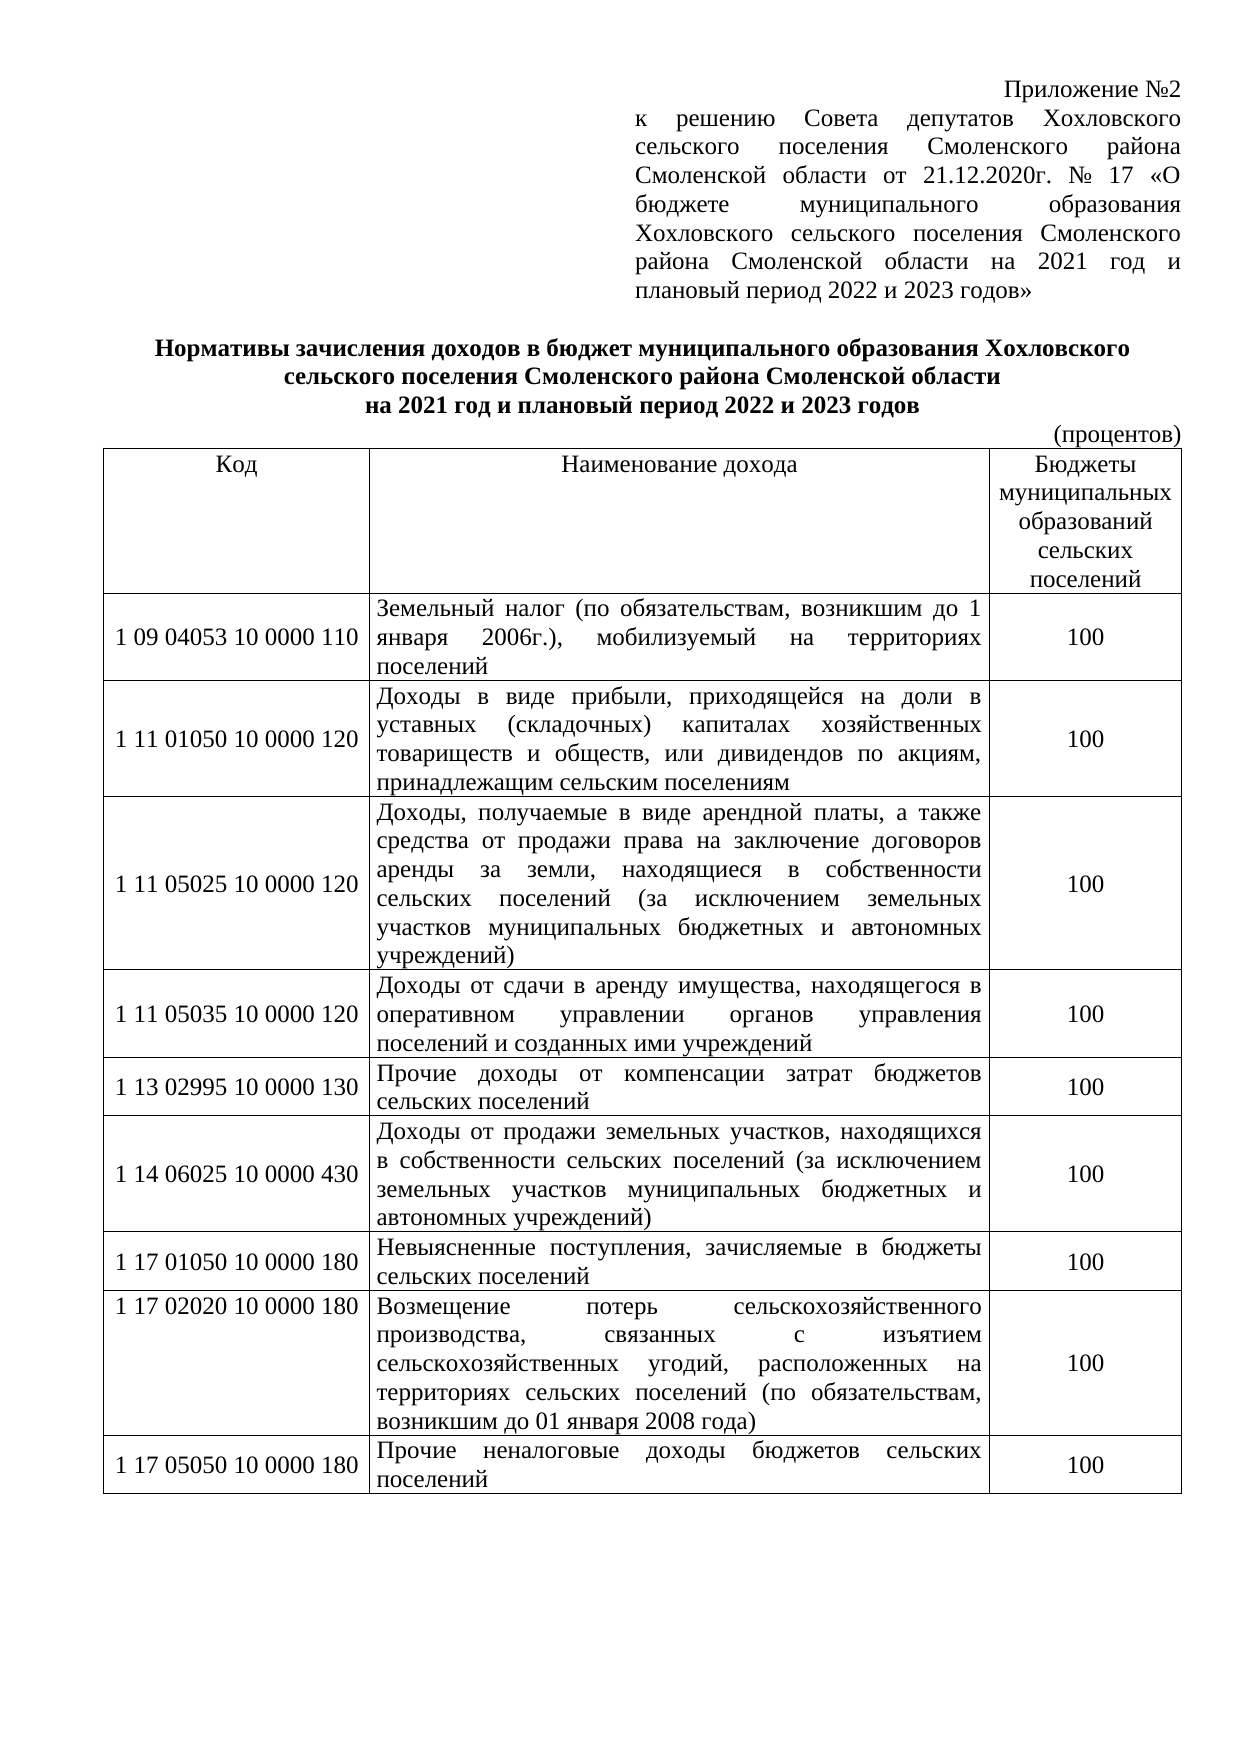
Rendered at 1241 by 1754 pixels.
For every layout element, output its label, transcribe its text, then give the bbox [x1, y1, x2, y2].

table_cell 100 [990, 1058, 1181, 1115]
table_cell Земельный налог (по обязательствам, возникшим до 1 января 2006г.), мобилизуемый на территориях поселений [370, 594, 989, 680]
table_cell 100 [990, 1232, 1181, 1290]
table_cell 1 09 04053 10 0000 110 [104, 594, 369, 680]
table_cell 100 [990, 594, 1181, 680]
text к решению Совета депутатов Хохловского сельского поселения Смоленского района Смоленской области от 21.12.2020г. № 17 «О бюджете муниципального образования Хохловского сельского поселения Смоленского района Смоленской области на 2021 год и плановый период 2022 и 2023 годов» [635, 103, 1181, 304]
table_cell Невыясненные поступления, зачисляемые в бюджеты сельских поселений [370, 1232, 989, 1290]
table_cell 1 11 05025 10 0000 120 [104, 797, 369, 969]
title (процентов) [103, 419, 1181, 448]
text на 2021 год и плановый период 2022 и 2023 годов [103, 390, 1181, 419]
text Приложение №2 [103, 74, 1181, 103]
table_header Бюджеты муниципальных образований сельских поселений [990, 449, 1181, 592]
table_cell 1 14 06025 10 0000 430 [104, 1116, 369, 1231]
title Нормативы зачисления доходов в бюджет муниципального образования Хохловского сельского поселения Смоленского района Смоленской области [103, 333, 1181, 390]
table_cell 1 17 02020 10 0000 180 [104, 1291, 369, 1434]
table_cell 100 [990, 1436, 1181, 1493]
table_header Наименование дохода [370, 449, 989, 592]
table_cell 100 [990, 797, 1181, 969]
table_cell Доходы от сдачи в аренду имущества, находящегося в оперативном управлении органов управления поселений и созданных ими учреждений [370, 970, 989, 1057]
table_cell 100 [990, 1291, 1181, 1434]
table_cell 1 13 02995 10 0000 130 [104, 1058, 369, 1115]
table_cell Доходы в виде прибыли, приходящейся на доли в уставных (складочных) капиталах хозяйственных товариществ и обществ, или дивидендов по акциям, принадлежащим сельским поселениям [370, 681, 989, 796]
table_cell 100 [990, 1116, 1181, 1231]
table_cell Прочие неналоговые доходы бюджетов сельских поселений [370, 1436, 989, 1493]
table_cell 100 [990, 970, 1181, 1057]
table_cell 1 17 01050 10 0000 180 [104, 1232, 369, 1290]
table_cell Доходы от продажи земельных участков, находящихся в собственности сельских поселений (за исключением земельных участков муниципальных бюджетных и автономных учреждений) [370, 1116, 989, 1231]
table_cell 100 [990, 681, 1181, 796]
table_header Код [104, 449, 369, 592]
table_cell Прочие доходы от компенсации затрат бюджетов сельских поселений [370, 1058, 989, 1115]
table_cell Возмещение потерь сельскохозяйственного производства, связанных с изъятием сельскохозяйственных угодий, расположенных на территориях сельских поселений (по обязательствам, возникшим до 01 января 2008 года) [370, 1291, 989, 1434]
table_cell 1 11 05035 10 0000 120 [104, 970, 369, 1057]
table_cell Доходы, получаемые в виде арендной платы, а также средства от продажи права на заключение договоров аренды за земли, находящиеся в собственности сельских поселений (за исключением земельных участков муниципальных бюджетных и автономных учреждений) [370, 797, 989, 969]
table_cell 1 11 01050 10 0000 120 [104, 681, 369, 796]
table_cell 1 17 05050 10 0000 180 [104, 1436, 369, 1493]
